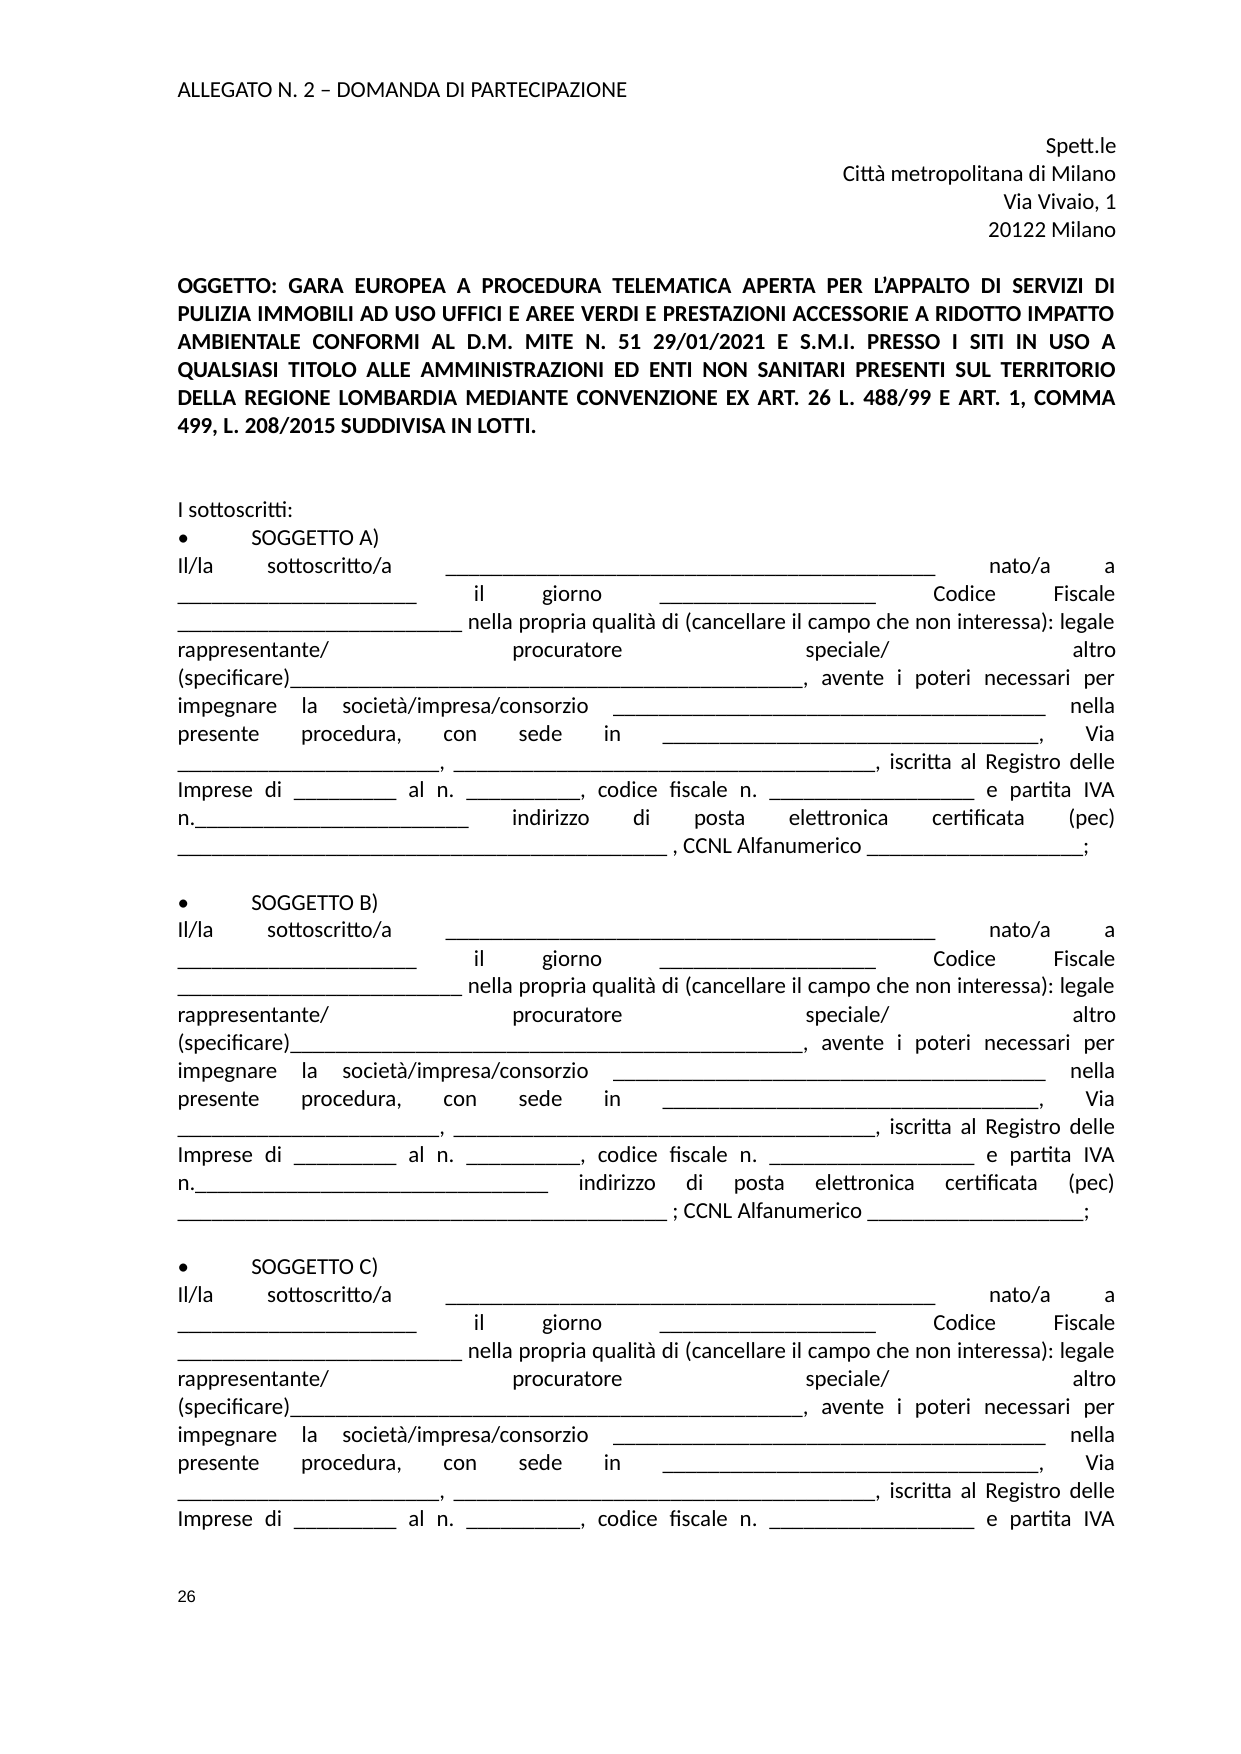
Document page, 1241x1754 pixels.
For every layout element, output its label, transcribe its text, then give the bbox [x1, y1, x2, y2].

text Il/la sottoscritto/a ___________________________________________ nato/a a _____________________ il giorno ___________________ Codice Fiscale _________________________ nella propria qualità di (cancellare il campo che non interessa): legale rappresentante/ procuratore speciale/ altro (specificare)_____________________________________________, avente i poteri necessari per impegnare la società/impresa/consorzio ______________________________________ nella presente procedura, con sede in _________________________________, Via _______________________, _____________________________________, iscritta al Registro delle Imprese di _________ al n. __________, codice fiscale n. __________________ e partita IVA n.________________________ indirizzo di posta elettronica certificata (pec) ___________________________________________ , CCNL Alfanumerico ___________________; [177, 551, 1116, 859]
text • SOGGETTO C) [177, 1252, 1116, 1280]
text I sottoscritti: [177, 495, 1116, 523]
text Via Vivaio, 1 [177, 187, 1116, 215]
text 20122 Milano [177, 215, 1116, 243]
text Il/la sottoscritto/a ___________________________________________ nato/a a _____________________ il giorno ___________________ Codice Fiscale _________________________ nella propria qualità di (cancellare il campo che non interessa): legale rappresentante/ procuratore speciale/ altro (specificare)_____________________________________________, avente i poteri necessari per impegnare la società/impresa/consorzio ______________________________________ nella presente procedura, con sede in _________________________________, Via _______________________, _____________________________________, iscritta al Registro delle Imprese di _________ al n. __________, codice fiscale n. __________________ e partita IVA n._______________________________ indirizzo di posta elettronica certificata (pec) ___________________________________________ ; CCNL Alfanumerico ___________________; [177, 916, 1116, 1224]
text Spett.le [177, 131, 1116, 159]
text Città metropolitana di Milano [177, 159, 1116, 187]
text OGGETTO: GARA EUROPEA A PROCEDURA TELEMATICA APERTA PER L’APPALTO DI SERVIZI DI PULIZIA IMMOBILI AD USO UFFICI E AREE VERDI E PRESTAZIONI ACCESSORIE A RIDOTTO IMPATTO AMBIENTALE CONFORMI AL D.M. MITE N. 51 29/01/2021 E S.M.I. PRESSO I SITI IN USO A QUALSIASI TITOLO ALLE AMMINISTRAZIONI ED ENTI NON SANITARI PRESENTI SUL TERRITORIO DELLA REGIONE LOMBARDIA MEDIANTE CONVENZIONE EX ART. 26 L. 488/99 E ART. 1, COMMA 499, L. 208/2015 SUDDIVISA IN LOTTI. [177, 271, 1116, 439]
text ALLEGATO N. 2 – DOMANDA DI PARTECIPAZIONE [177, 75, 1116, 103]
text • SOGGETTO B) [177, 888, 1116, 916]
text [177, 1280, 1116, 1532]
text • SOGGETTO A) [177, 523, 1116, 551]
